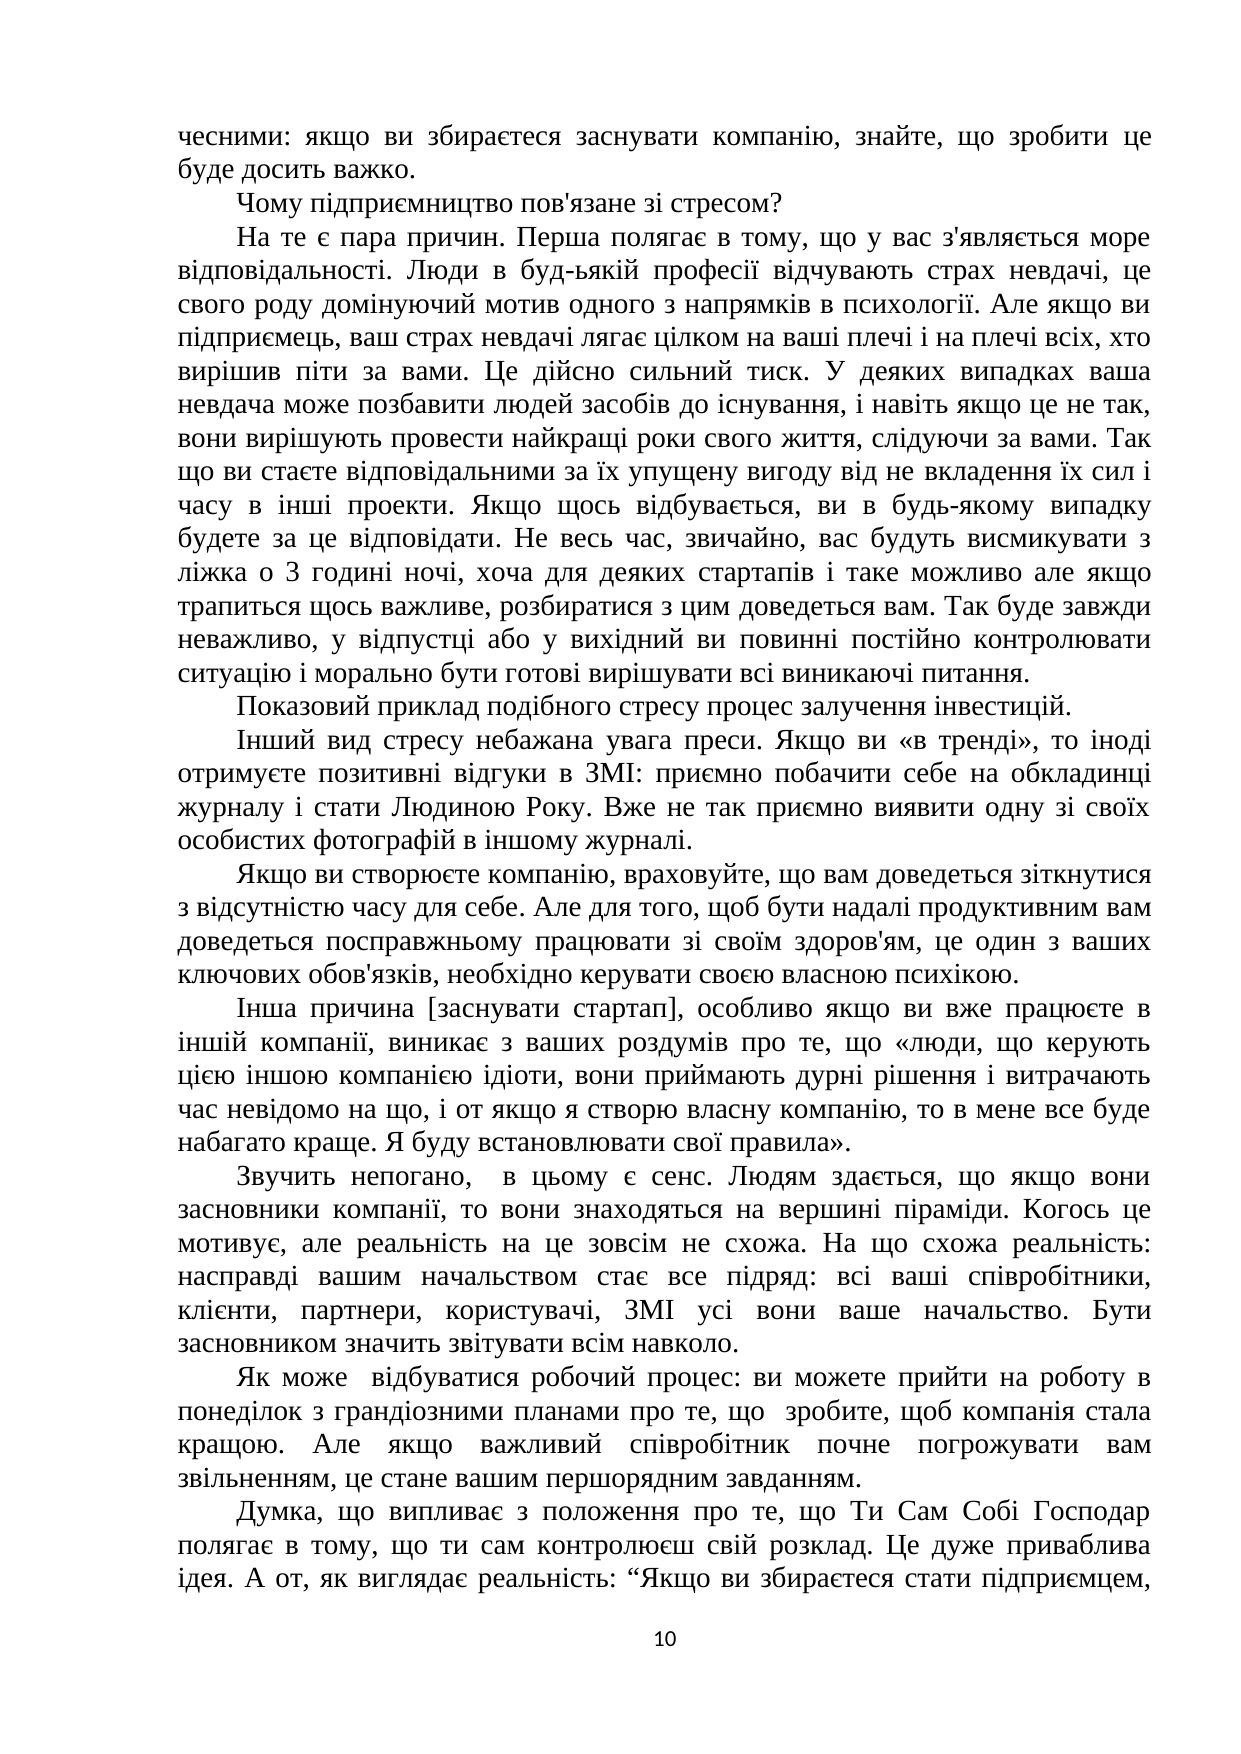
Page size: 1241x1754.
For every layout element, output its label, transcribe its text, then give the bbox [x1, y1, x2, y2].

text Звучить непогано, в цьому є сенс. Людям здається, що якщо вони засновники компанії, то вони знаходяться на вершині піраміди. Когось це мотивує, але реальність на це зовсім не схожа. На що схожа реальність: насправді вашим начальством стає все підряд: всі ваші співробітники, клієнти, партнери, користувачі, ЗМІ усі вони ваше начальство. Бути засновником значить звітувати всім навколо. [177, 1158, 1152, 1359]
text На те є пара причин. Перша полягає в тому, що у вас з'являється море відповідальності. Люди в буд-ьякій професії відчувають страх невдачі, це свого роду домінуючий мотив одного з напрямків в психології. Але якщо ви підприємець, ваш страх невдачі лягає цілком на ваші плечі і на плечі всіх, хто вирішив піти за вами. Це дійсно сильний тиск. У деяких випадках ваша невдача може позбавити людей засобів до існування, і навіть якщо це не так, вони вирішують провести найкращі роки свого життя, слідуючи за вами. Так що ви стаєте відповідальними за їх упущену вигоду від не вкладення їх сил і часу в інші проекти. Якщо щось відбувається, ви в будь-якому випадку будете за це відповідати. Не весь час, звичайно, вас будуть висмикувати з ліжка о 3 годині ночі, хоча для деяких стартапів і таке можливо але якщо трапиться щось важливе, розбиратися з цим доведеться вам. Так буде завжди неважливо, у відпустці або у вихідний ви повинні постійно контролювати ситуацію і морально бути готові вирішувати всі виникаючі питання. [177, 219, 1152, 688]
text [177, 1493, 1152, 1594]
text Інша причина [заснувати стартап], особливо якщо ви вже працюєте в іншій компанії, виникає з ваших роздумів про те, що «люди, що керують цією іншою компанією ідіоти, вони приймають дурні рішення і витрачають час невідомо на що, і от якщо я створю власну компанію, то в мене все буде набагато краще. Я буду встановлювати свої правила». [177, 990, 1152, 1158]
text Якщо ви створюєте компанію, враховуйте, що вам доведеться зіткнутися з відсутністю часу для себе. Але для того, щоб бути надалі продуктивним вам доведеться посправжньому працювати зі своїм здоров'ям, це один з ваших ключових обов'язків, необхідно керувати своєю власною психікою. [177, 856, 1152, 990]
text Показовий приклад подібного стресу процес залучення інвестицій. [177, 688, 1152, 722]
text Інший вид стресу небажана увага преси. Якщо ви «в тренді», то іноді отримуєте позитивні відгуки в ЗМІ: приємно побачити себе на обкладинці журналу і стати Людиною Року. Вже не так приємно виявити одну зі своїх особистих фотографій в іншому журналі. [177, 722, 1152, 856]
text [177, 118, 1152, 185]
text Як може відбуватися робочий процес: ви можете прийти на роботу в понеділок з грандіозними планами про те, що зробите, щоб компанія стала кращою. Але якщо важливий співробітник почне погрожувати вам звільненням, це стане вашим першорядним завданням. [177, 1359, 1152, 1493]
text Чому підприємництво пов'язане зі стресом? [177, 185, 1152, 219]
